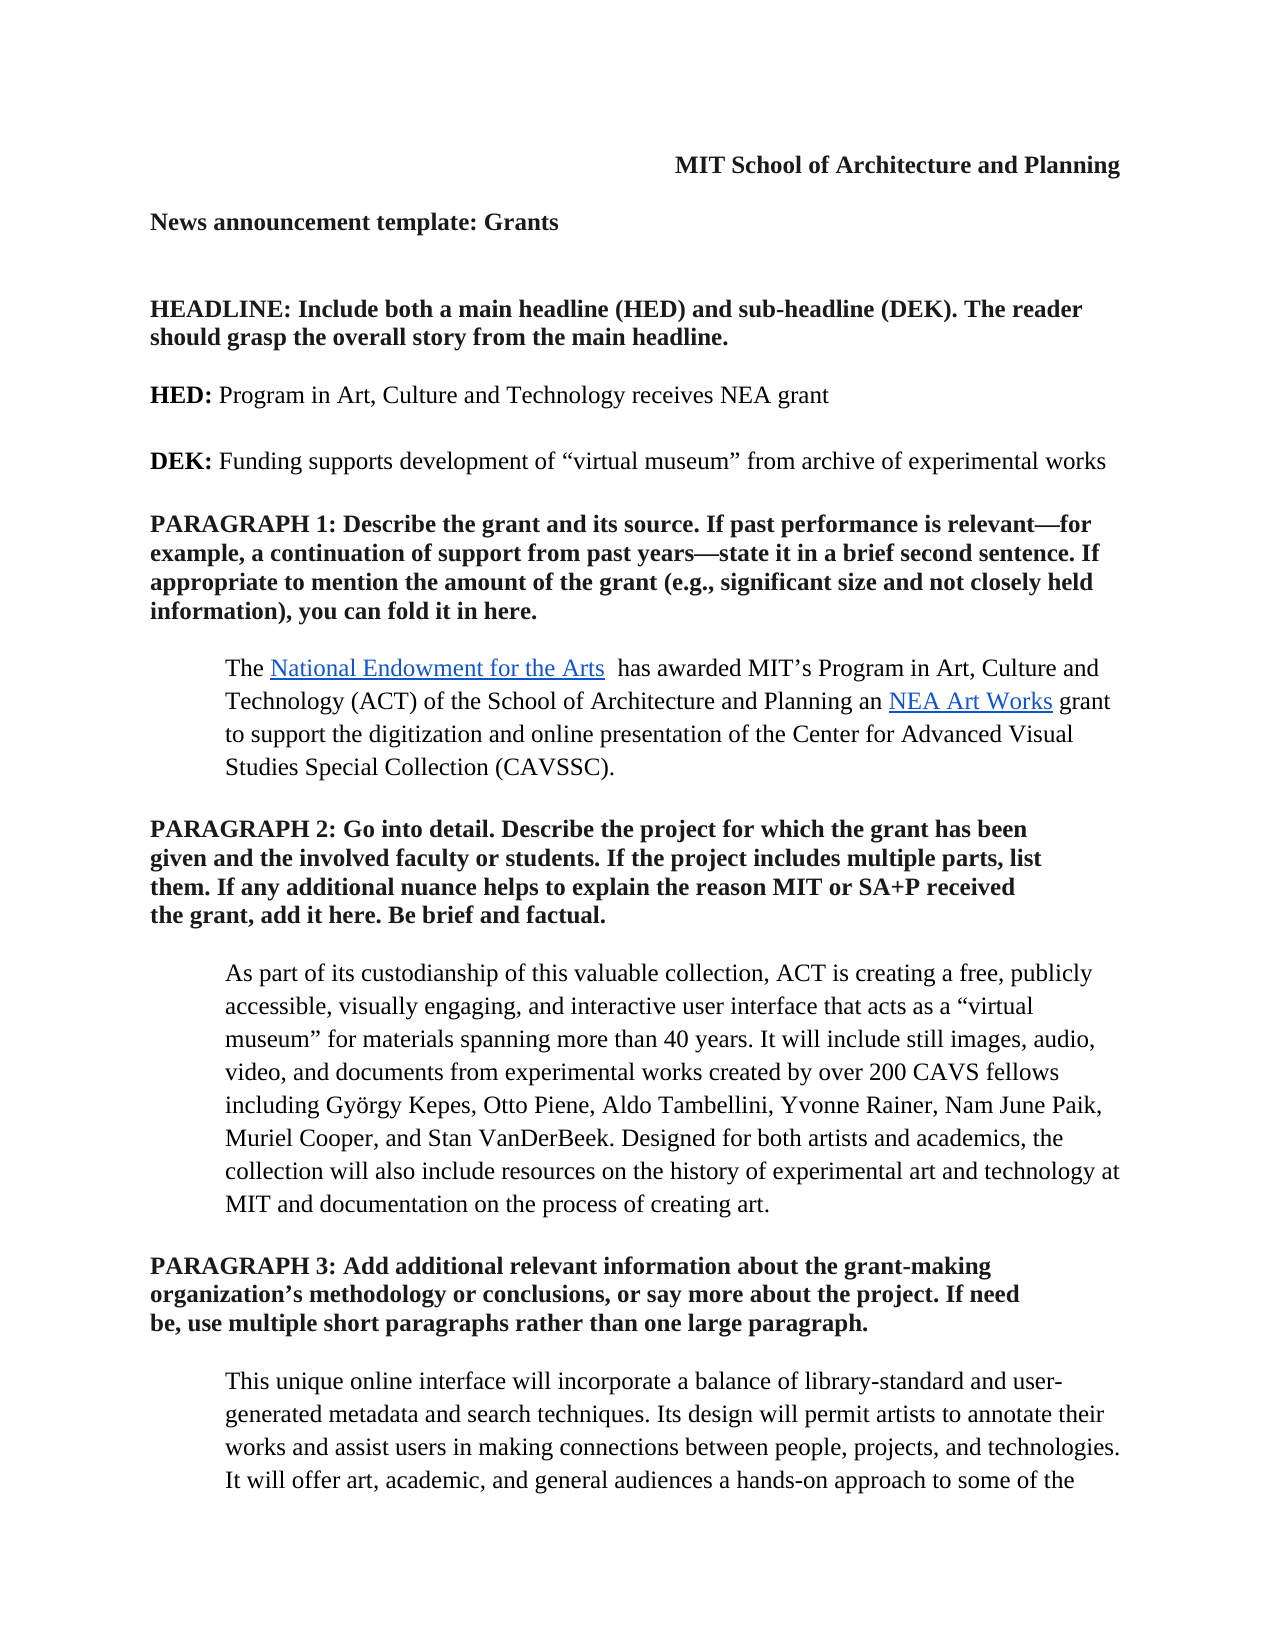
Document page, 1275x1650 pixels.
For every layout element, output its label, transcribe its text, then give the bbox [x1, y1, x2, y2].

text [225, 1366, 1125, 1494]
text News announcement template: Grants [150, 207, 1125, 236]
text PARAGRAPH 2: Go into detail. Describe the project for which the grant has been given and the involved faculty or students. If the project includes multiple parts, list them. If any additional nuance helps to explain the reason MIT or SA+P received the grant, add it here. Be brief and factual. [150, 814, 1050, 929]
text HEADLINE: Include both a main headline (HED) and sub-headline (DEK). The reader should grasp the overall story from the main headline. [150, 294, 1125, 351]
text HED: Program in Art, Culture and Technology receives NEA grant [150, 380, 1125, 409]
text DEK: Funding supports development of “virtual museum” from archive of experimental works [150, 446, 1125, 475]
text PARAGRAPH 3: Add additional relevant information about the grant-making organization’s methodology or conclusions, or say more about the project. If need be, use multiple short paragraphs rather than one large paragraph. [150, 1251, 1050, 1337]
text The National Endowment for the Arts has awarded MIT’s Program in Art, Culture and Technology (ACT) of the School of Architecture and Planning an NEA Art Works grant to support the digitization and online presentation of the Center for Advanced Visual Studies Special Collection (CAVSSC). [225, 653, 1125, 781]
text As part of its custodianship of this valuable collection, ACT is creating a free, publicly accessible, visually engaging, and interactive user interface that acts as a “virtual museum” for materials spanning more than 40 years. It will include still images, audio, video, and documents from experimental works created by over 200 CAVS fellows including György Kepes, Otto Piene, Aldo Tambellini, Yvonne Rainer, Nam June Paik, Muriel Cooper, and Stan VanDerBeek. Designed for both artists and academics, the collection will also include resources on the history of experimental art and technology at MIT and documentation on the process of creating art. [225, 958, 1125, 1218]
text PARAGRAPH 1: Describe the grant and its source. If past performance is relevant—for example, a continuation of support from past years—state it in a brief second sentence. If appropriate to mention the amount of the grant (e.g., significant size and not closely held information), you can fold it in here. [150, 509, 1125, 624]
text MIT School of Architecture and Planning [675, 150, 1125, 179]
